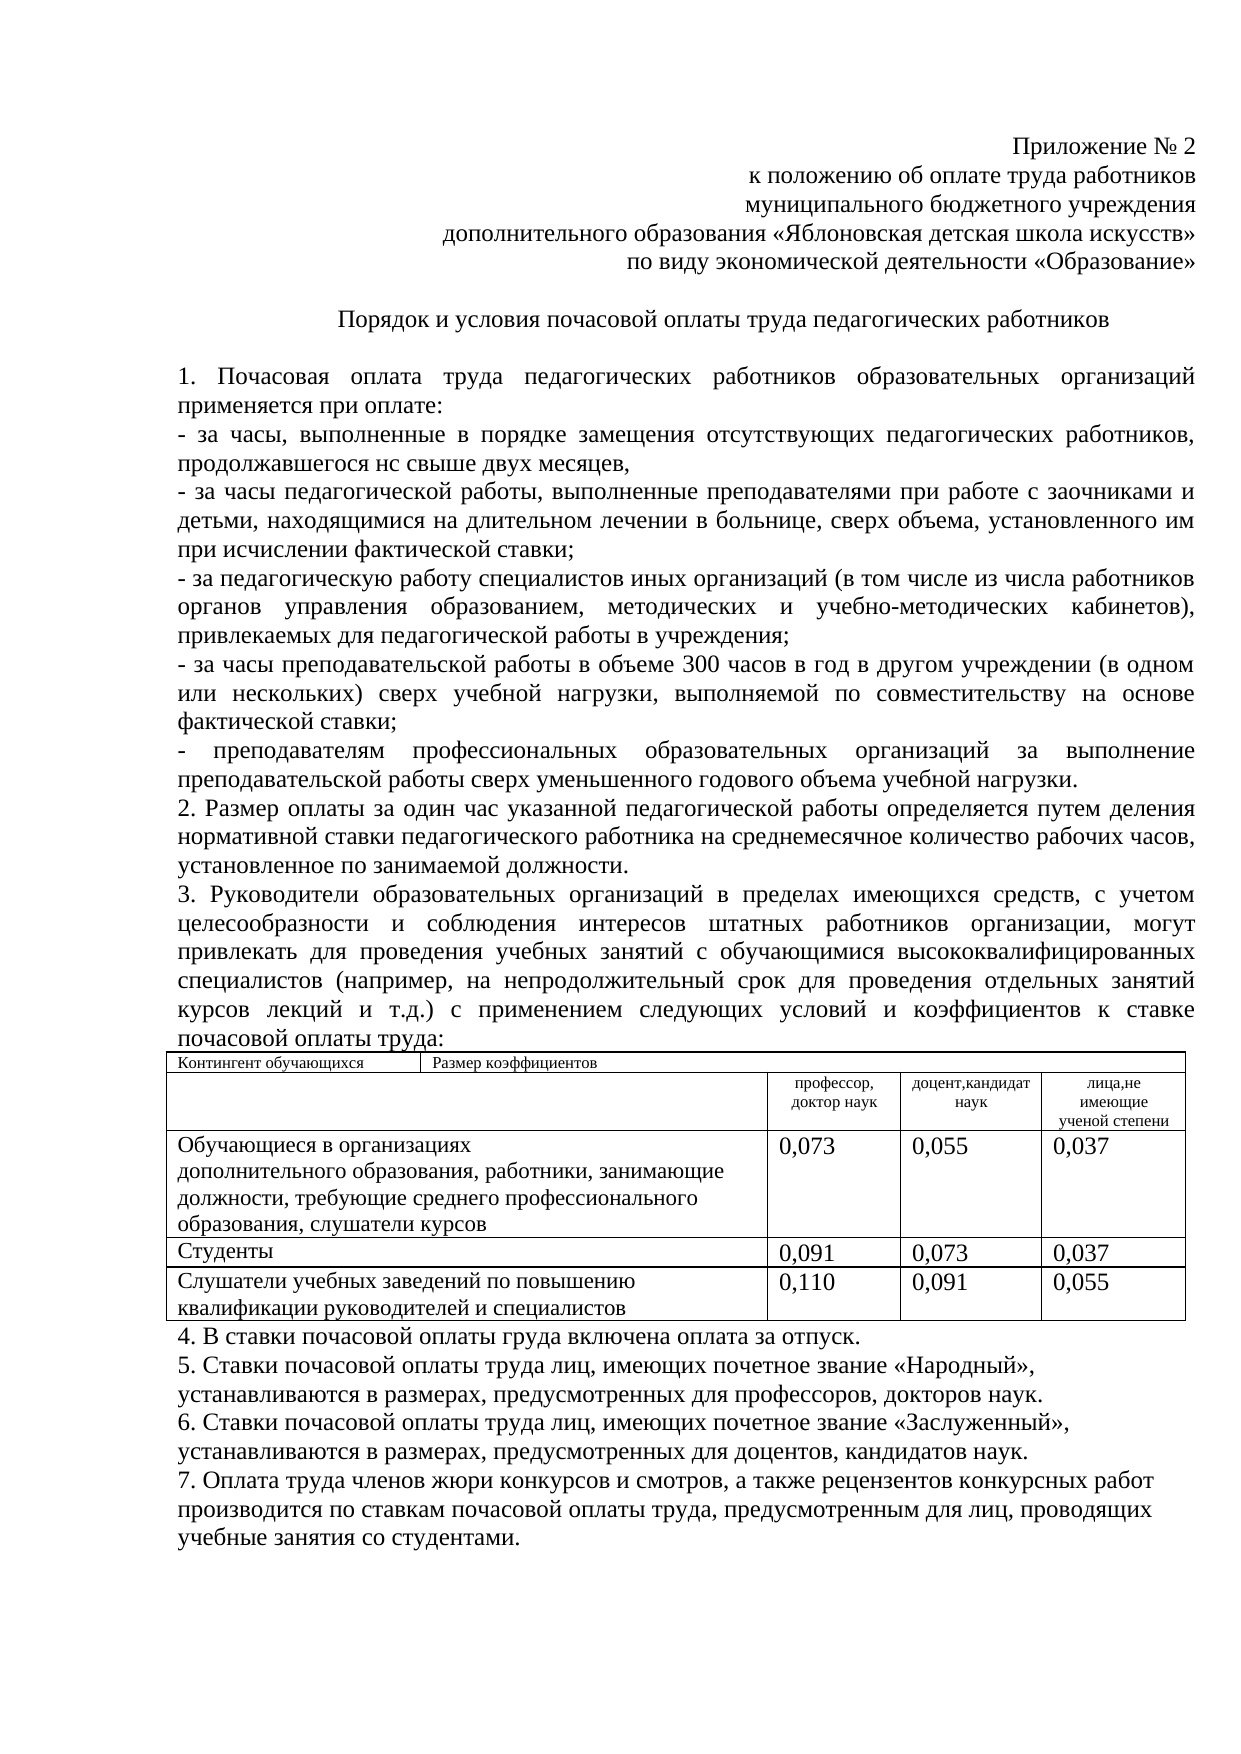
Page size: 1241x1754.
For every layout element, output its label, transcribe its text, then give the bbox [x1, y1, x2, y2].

table_cell 0,055 [1042, 1268, 1185, 1320]
table_header Размер коэффициентов [421, 1053, 1185, 1072]
text - за педагогическую работу специалистов иных организаций (в том числе из числа работников органов управления образованием, методических и учебно-методических кабинетов), привлекаемых для педагогической работы в учреждения; [177, 563, 1196, 649]
table_cell Слушатели учебных заведений по повышению квалификации руководителей и специалистов [167, 1268, 767, 1320]
text к положению об оплате труда работников муниципального бюджетного учреждения [177, 160, 1196, 218]
table_cell 0,055 [901, 1131, 1041, 1237]
text по виду экономической деятельности «Образование» [177, 246, 1196, 275]
table_cell лица,не имеющие ученой степени [1042, 1073, 1185, 1130]
table_cell 0,073 [768, 1131, 900, 1237]
table_header Контингент обучающихся [167, 1053, 420, 1072]
table_cell 0,091 [768, 1238, 900, 1266]
table_cell Студенты [167, 1238, 767, 1266]
text - за часы преподавательской работы в объеме 300 часов в год в другом учреждении (в одном или нескольких) сверх учебной нагрузки, выполняемой по совместительству на основе фактической ставки; [177, 649, 1196, 735]
table_cell 0,110 [768, 1268, 900, 1320]
text 4. В ставки почасовой оплаты груда включена оплата за отпуск. [177, 1321, 1196, 1350]
text Приложение № 2 [177, 131, 1196, 160]
table_cell Обучающиеся в организациях дополнительного образования, работники, занимающие должности, требующие среднего профессионального образования, слушатели курсов [167, 1131, 767, 1237]
table_cell 0,037 [1042, 1238, 1185, 1266]
text 5. Ставки почасовой оплаты труда лиц, имеющих почетное звание «Народный», устанавливаются в размерах, предусмотренных для профессоров, докторов наук. [177, 1350, 1196, 1407]
table_cell профессор, доктор наук [768, 1073, 900, 1130]
text 7. Оплата труда членов жюри конкурсов и смотров, а также рецензентов конкурсных работ производится по ставкам почасовой оплаты труда, предусмотренным для лиц, проводящих учебные занятия со студентами. [177, 1465, 1196, 1551]
table_cell 0,073 [901, 1238, 1041, 1266]
table_cell 0,091 [901, 1268, 1041, 1320]
text - преподавателям профессиональных образовательных организаций за выполнение преподавательской работы сверх уменьшенного годового объема учебной нагрузки. [177, 735, 1196, 793]
text дополнительного образования «Яблоновская детская школа искусств» [177, 218, 1196, 246]
text 1. Почасовая оплата труда педагогических работников образовательных организаций применяется при оплате: [177, 361, 1196, 419]
table_cell доцент,кандидат наук [901, 1073, 1041, 1130]
text 2. Размер оплаты за один час указанной педагогической работы определяется путем деления нормативной ставки педагогического работника на среднемесячное количество рабочих часов, установленное по занимаемой должности. [177, 793, 1196, 879]
text Порядок и условия почасовой оплаты труда педагогических работников [177, 304, 1196, 333]
text 6. Ставки почасовой оплаты труда лиц, имеющих почетное звание «Заслуженный», устанавливаются в размерах, предусмотренных для доцентов, кандидатов наук. [177, 1407, 1196, 1465]
text - за часы педагогической работы, выполненные преподавателями при работе с заочниками и детьми, находящимися на длительном лечении в больнице, сверх объема, установленного им при исчислении фактической ставки; [177, 476, 1196, 563]
table_cell 0,037 [1042, 1131, 1185, 1237]
text 3. Руководители образовательных организаций в пределах имеющихся средств, с учетом целесообразности и соблюдения интересов штатных работников организации, могут привлекать для проведения учебных занятий с обучающимися высококвалифицированных специалистов (например, на непродолжительный срок для проведения отдельных занятий курсов лекций и т.д.) с применением следующих условий и коэффициентов к ставке почасовой оплаты труда: [177, 879, 1196, 1051]
table_cell [167, 1073, 767, 1130]
text - за часы, выполненные в порядке замещения отсутствующих педагогических работников, продолжавшегося нс свыше двух месяцев, [177, 419, 1196, 476]
